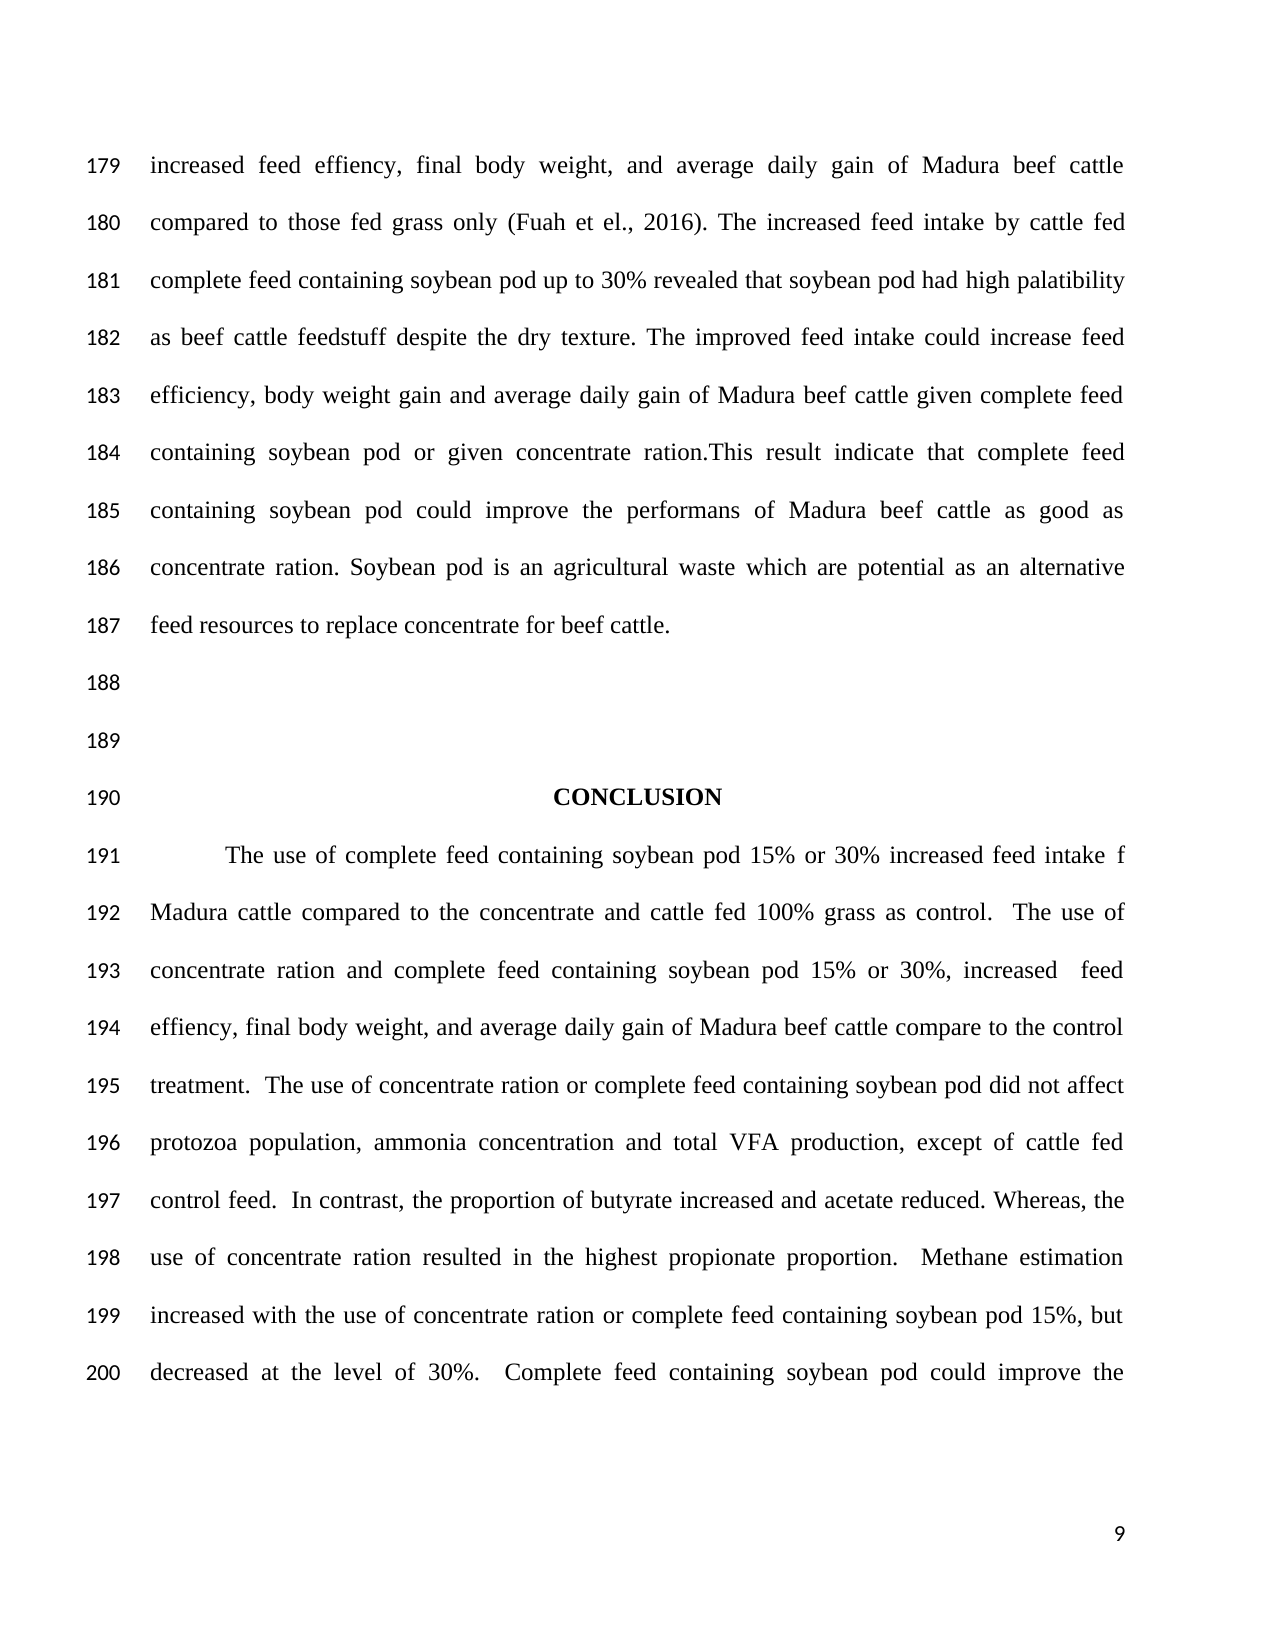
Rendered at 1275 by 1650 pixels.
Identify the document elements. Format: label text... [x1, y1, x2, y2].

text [150, 150, 1125, 639]
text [150, 840, 1125, 1386]
text CONCLUSION [150, 782, 1125, 811]
